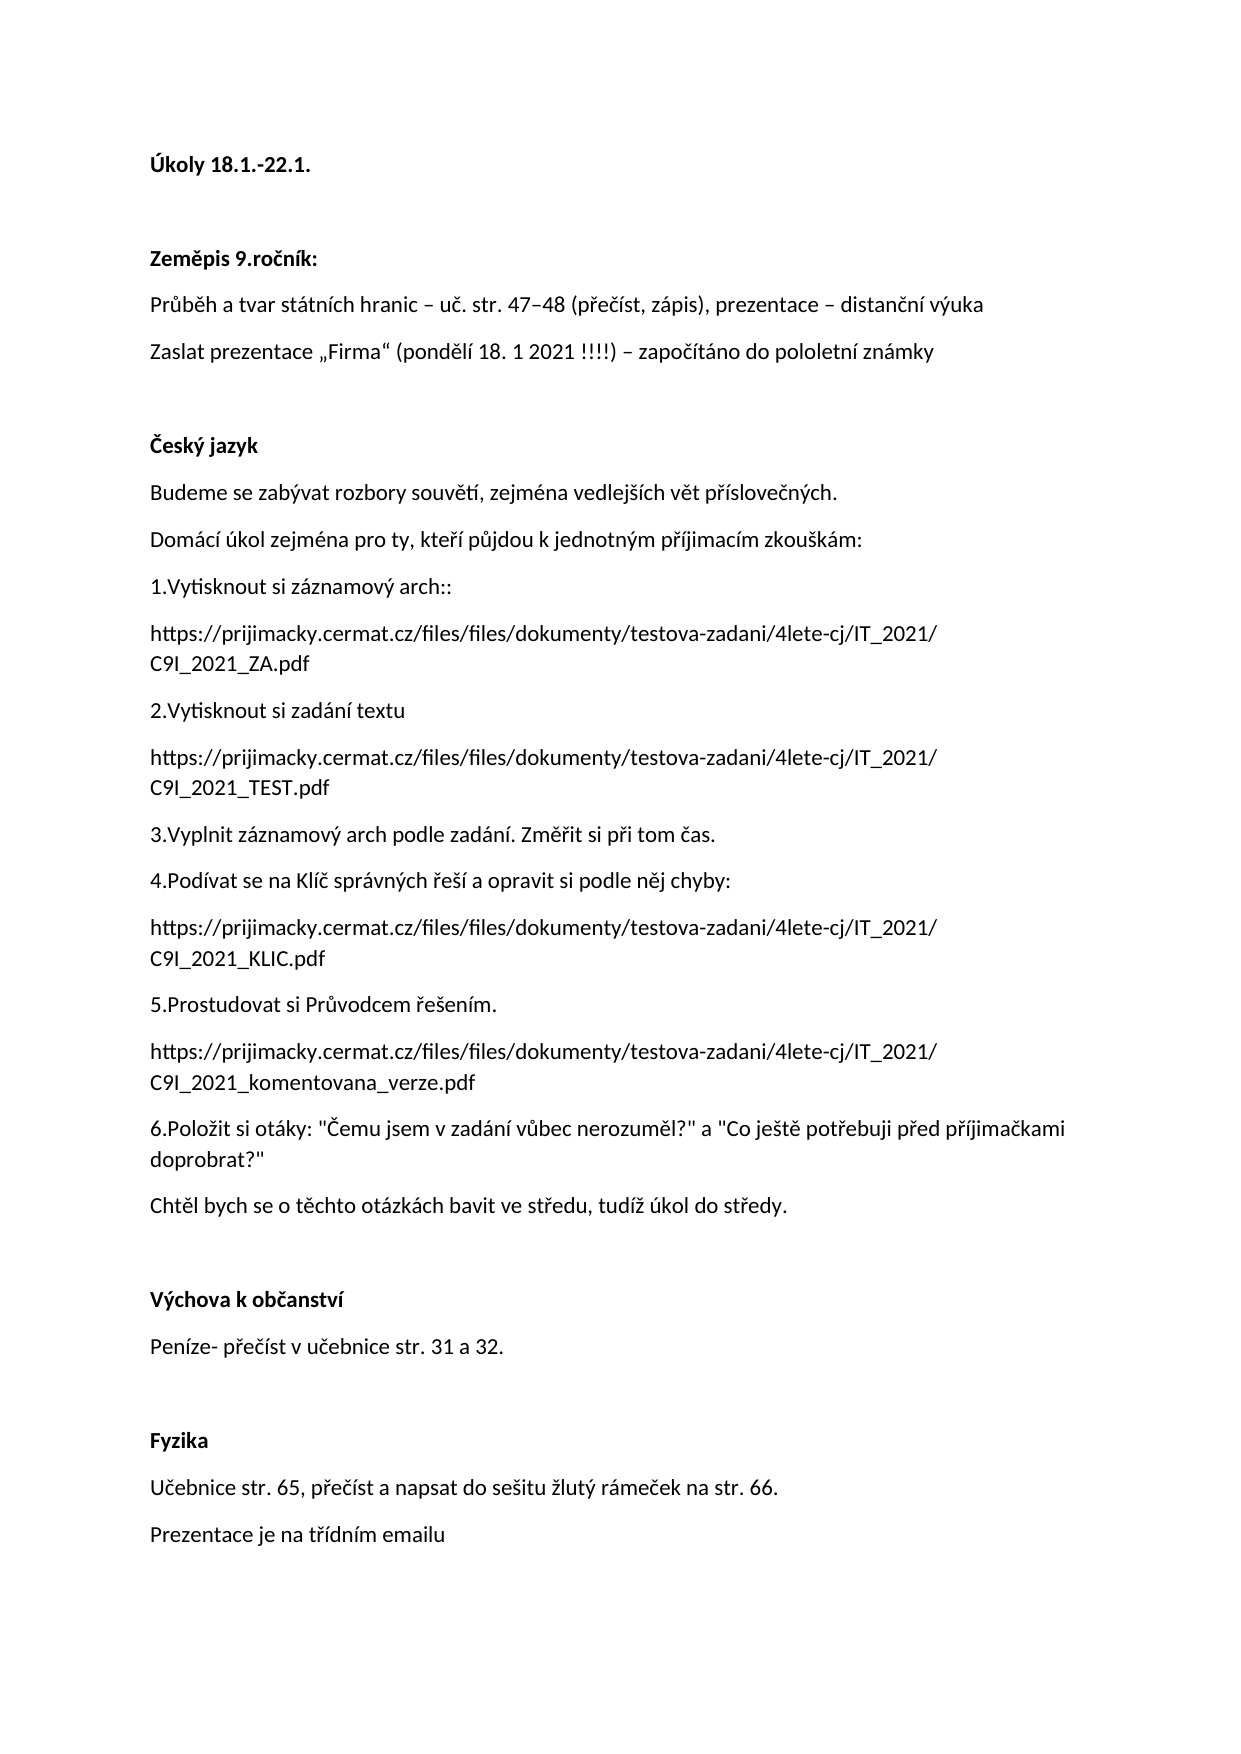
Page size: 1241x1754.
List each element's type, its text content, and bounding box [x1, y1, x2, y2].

text 2.Vytisknout si zadání textu [150, 696, 1090, 724]
text 5.Prostudovat si Průvodcem řešením. [150, 991, 1090, 1019]
text Český jazyk [150, 431, 1090, 459]
text Peníze- přečíst v učebnice str. 31 a 32. [150, 1332, 1090, 1360]
text https://prijimacky.cermat.cz/files/files/dokumenty/testova-zadani/4lete-cj/IT_2021/C9I_2021_ZA.pdf [150, 619, 1090, 677]
text 3.Vyplnit záznamový arch podle zadání. Změřit si při tom čas. [150, 820, 1090, 848]
text Úkoly 18.1.-22.1. [150, 150, 1090, 178]
text Chtěl bych se o těchto otázkách bavit ve středu, tudíž úkol do středy. [150, 1192, 1090, 1220]
text https://prijimacky.cermat.cz/files/files/dokumenty/testova-zadani/4lete-cj/IT_2021/C9I_2021_komentovana_verze.pdf [150, 1037, 1090, 1096]
text 6.Položit si otáky: "Čemu jsem v zadání vůbec nerozuměl?" a "Co ještě potřebuji před příjimačkami doprobrat?" [150, 1114, 1090, 1173]
text Výchova k občanství [150, 1285, 1090, 1313]
text Průběh a tvar státních hranic – uč. str. 47–48 (přečíst, zápis), prezentace – distanční výuka [150, 291, 1090, 319]
text Zeměpis 9.ročník: [150, 244, 1090, 272]
text 4.Podívat se na Klíč správných řeší a opravit si podle něj chyby: [150, 867, 1090, 895]
text https://prijimacky.cermat.cz/files/files/dokumenty/testova-zadani/4lete-cj/IT_2021/C9I_2021_TEST.pdf [150, 743, 1090, 801]
text https://prijimacky.cermat.cz/files/files/dokumenty/testova-zadani/4lete-cj/IT_2021/C9I_2021_KLIC.pdf [150, 913, 1090, 972]
text Prezentace je na třídním emailu [150, 1520, 1090, 1548]
text Fyzika [150, 1426, 1090, 1454]
text Zaslat prezentace „Firma“ (pondělí 18. 1 2021 !!!!) – započítáno do pololetní známky [150, 337, 1090, 366]
text Učebnice str. 65, přečíst a napsat do sešitu žlutý rámeček na str. 66. [150, 1473, 1090, 1501]
text 1.Vytisknout si záznamový arch:: [150, 572, 1090, 600]
text Budeme se zabývat rozbory souvětí, zejména vedlejších vět příslovečných. [150, 478, 1090, 506]
text Domácí úkol zejména pro ty, kteří půjdou k jednotným příjimacím zkouškám: [150, 525, 1090, 553]
